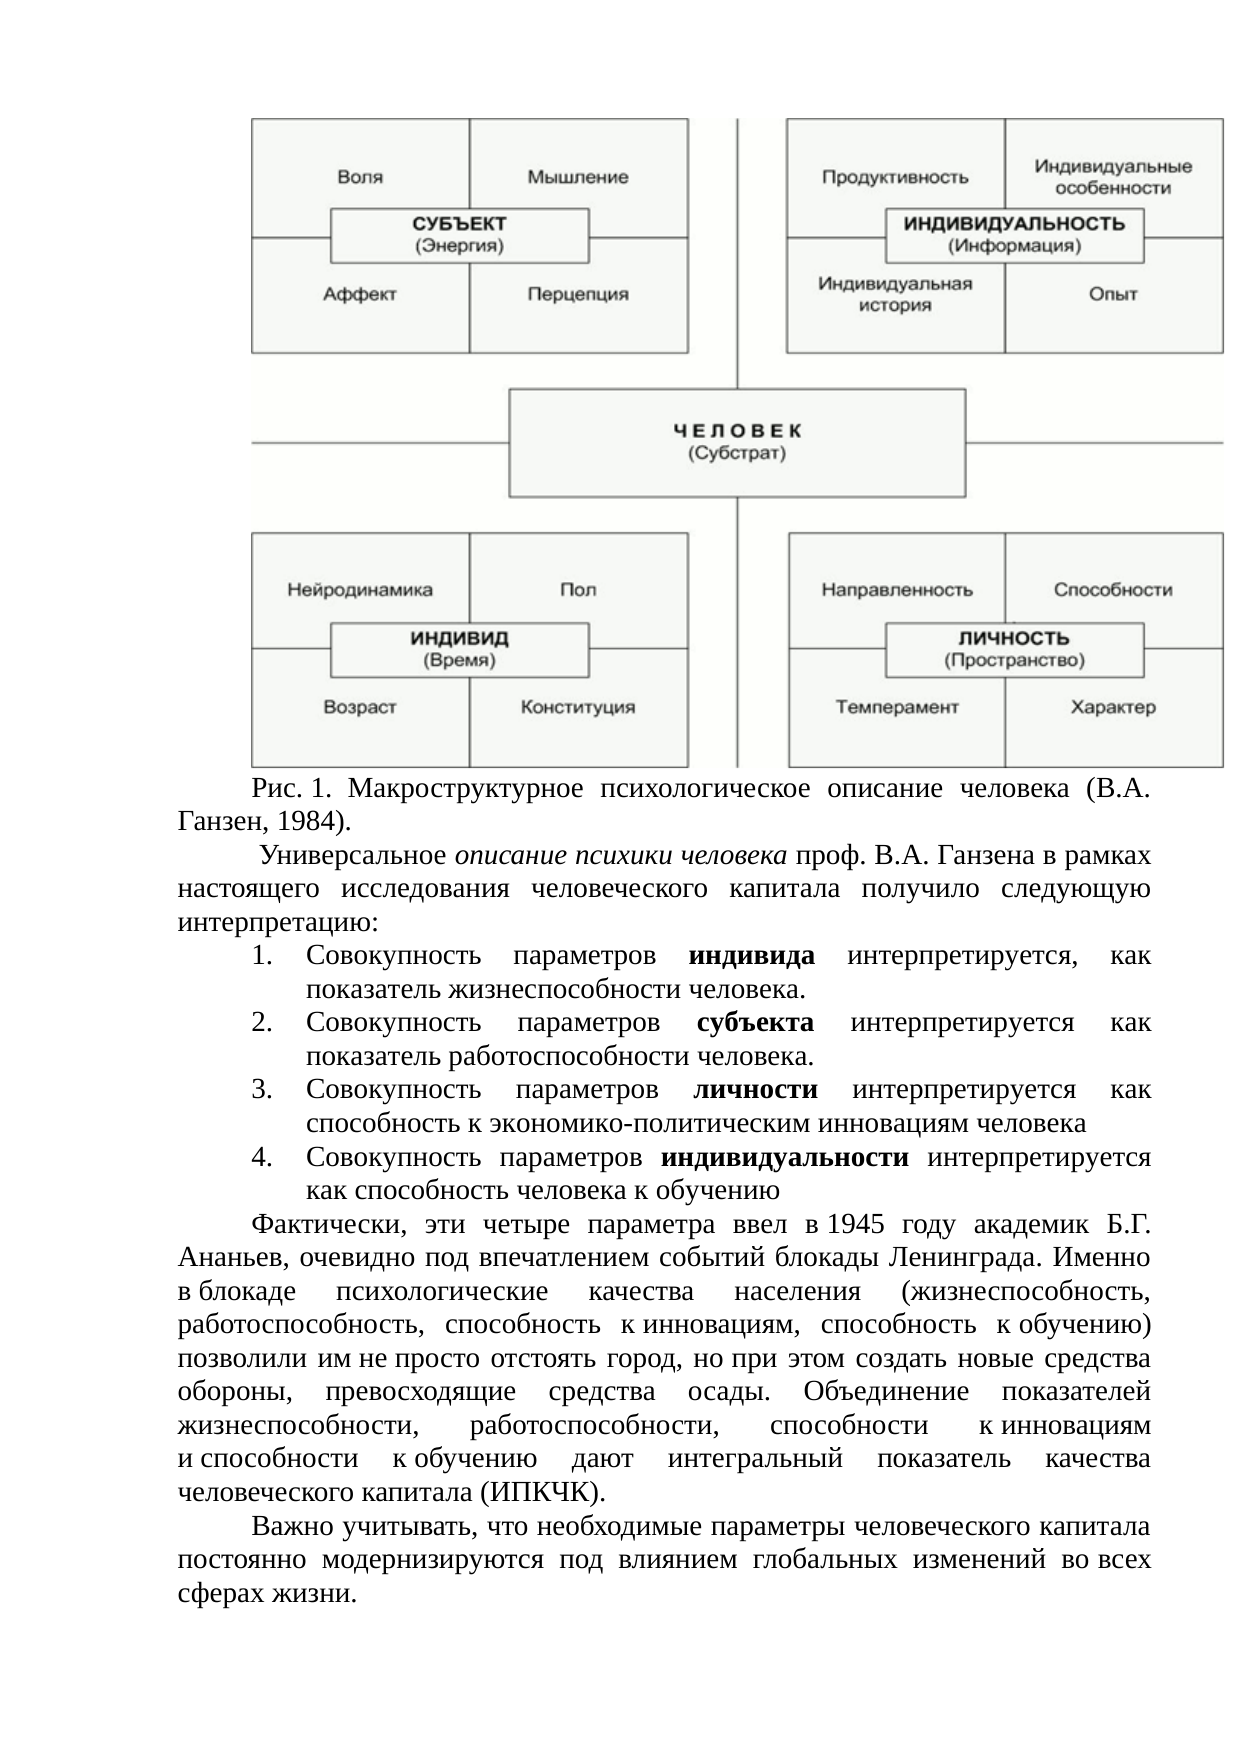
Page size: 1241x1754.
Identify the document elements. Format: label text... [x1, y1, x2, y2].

list Совокупность параметров индивидуальности интерпретируется как способность человека к обучению [251, 1139, 1152, 1206]
list Совокупность параметров субъекта интерпретируется как показатель работоспособности человека. [251, 1004, 1152, 1072]
text Важно учитывать, что необходимые параметры человеческого капитала постоянно модернизируются под влиянием глобальных изменений во всех сферах жизни. [177, 1508, 1152, 1608]
list Совокупность параметров личности интерпретируется как способность к экономико-политическим инновациям человека [251, 1072, 1152, 1139]
text Фактически, эти четыре параметра ввел в 1945 году академик Б.Г. Ананьев, очевидно под впечатлением событий блокады Ленинграда. Именно в блокаде психологические качества населения (жизнеспособность, работоспособность, способность к инновациям, способность к обучению) позволили им не просто отстоять город, но при этом создать новые средства обороны, превосходящие средства осады. Объединение показателей жизнеспособности, работоспособности, способности к инновациям и способности к обучению дают интегральный показатель качества человеческого капитала (ИПКЧК). [177, 1206, 1152, 1508]
list Совокупность параметров индивида интерпретируется, как показатель жизнеспособности человека. [251, 937, 1152, 1004]
text Универсальное описание психики человека проф. В.А. Ганзена в рамках настоящего исследования человеческого капитала получило следующую интерпретацию: [177, 837, 1152, 937]
picture [251, 118, 1226, 770]
text Рис. 1. Макроструктурное психологическое описание человека (В.А. Ганзен, 1984). [177, 770, 1152, 837]
